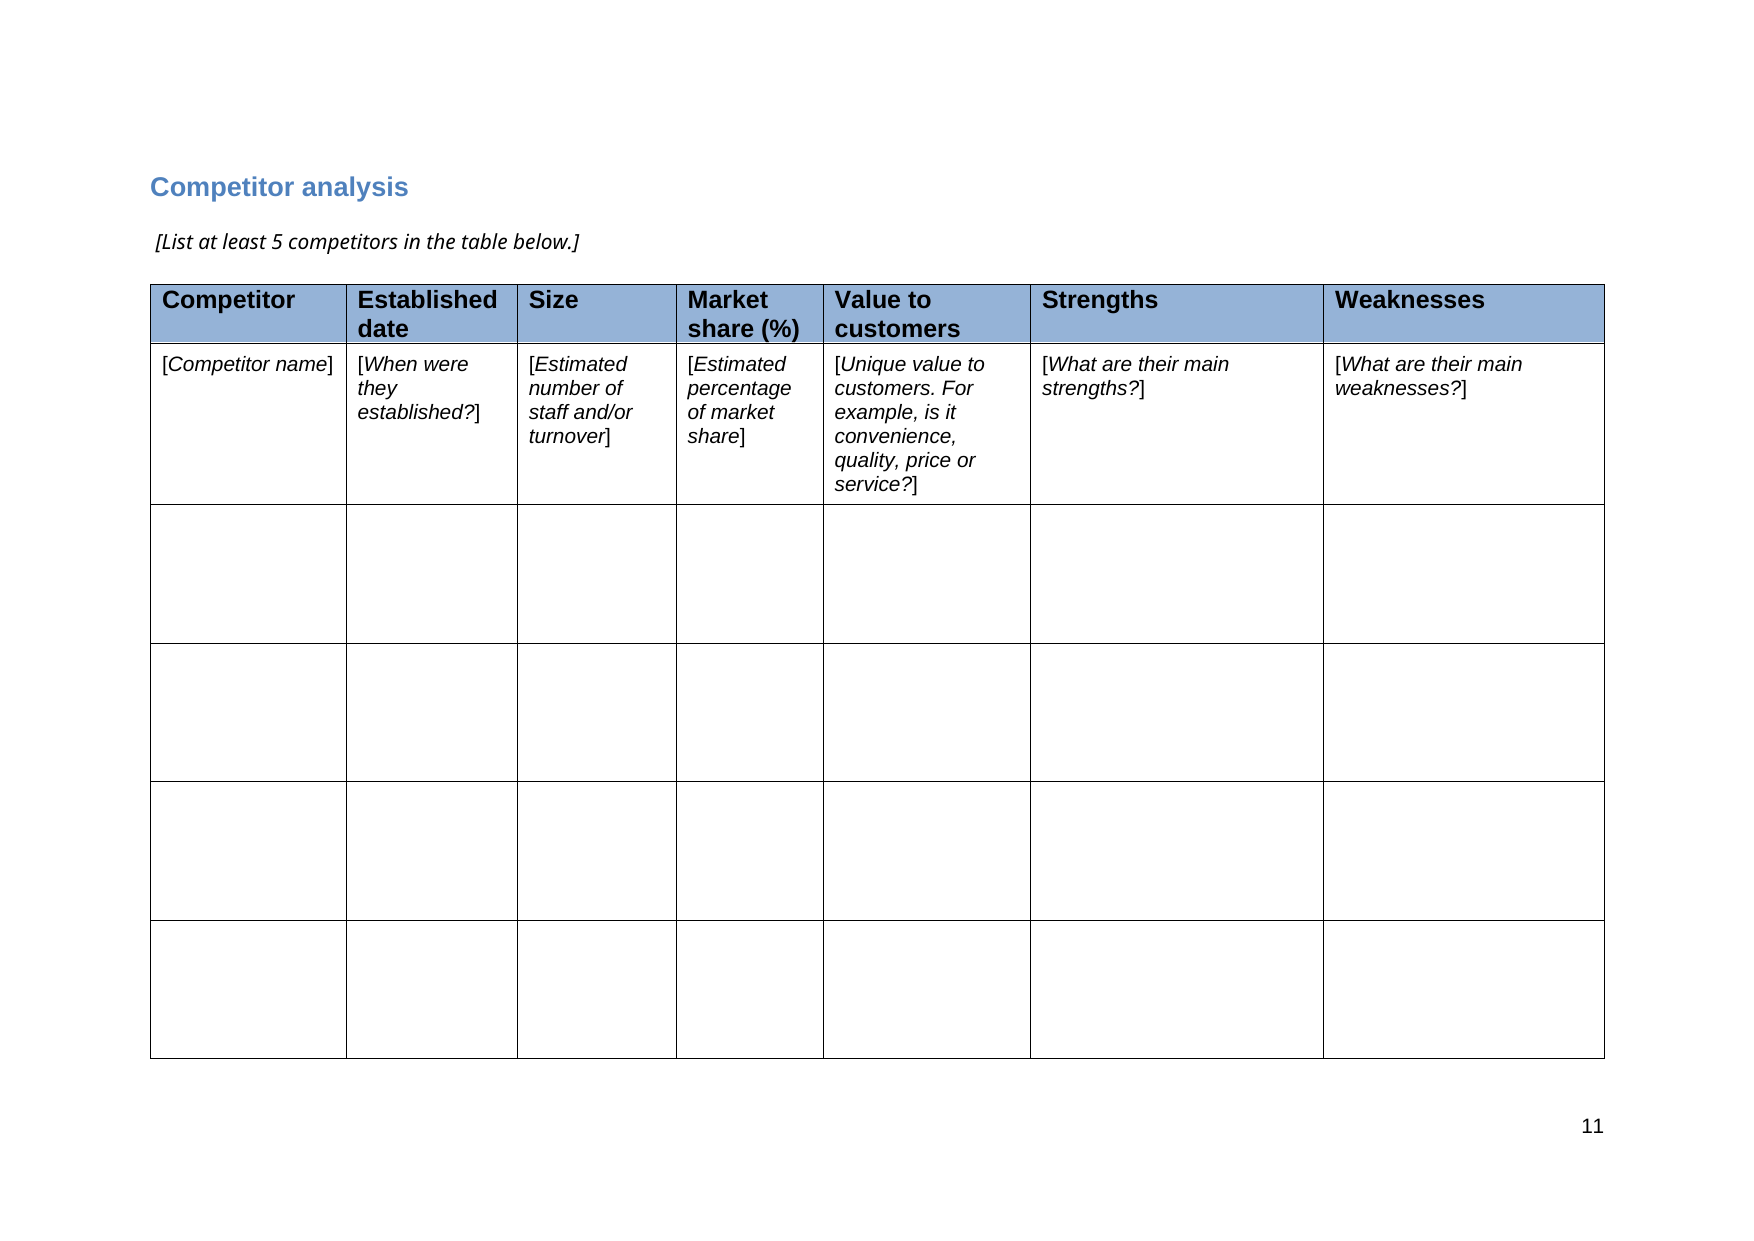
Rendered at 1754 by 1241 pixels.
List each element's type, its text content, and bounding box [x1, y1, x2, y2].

table_header Size [518, 285, 676, 342]
table_cell [347, 644, 517, 781]
table_header Weaknesses [1324, 285, 1604, 342]
table_cell [Competitor name] [151, 344, 346, 504]
table_cell [347, 782, 517, 919]
table_header Value to customers [824, 285, 1030, 342]
table_cell [1031, 921, 1323, 1058]
table_cell [518, 782, 676, 919]
table_cell [824, 644, 1030, 781]
table_cell [824, 782, 1030, 919]
table_cell [824, 505, 1030, 642]
table_cell [1324, 644, 1604, 781]
table_cell [1324, 505, 1604, 642]
table_cell [677, 505, 823, 642]
table_cell [What are their main strengths?] [1031, 344, 1323, 504]
table_cell [1324, 921, 1604, 1058]
table_cell [151, 505, 346, 642]
table_cell [1031, 782, 1323, 919]
table_cell [1031, 644, 1323, 781]
table_cell [151, 921, 346, 1058]
table_cell [518, 644, 676, 781]
table_cell [518, 505, 676, 642]
table_cell [151, 644, 346, 781]
table_header Strengths [1031, 285, 1323, 342]
table_cell [347, 505, 517, 642]
table_cell [What are their main weaknesses?] [1324, 344, 1604, 504]
table_cell [Estimated number of staff and/or turnover] [518, 344, 676, 504]
table_cell [Unique value to customers. For example, is it convenience, quality, price or service?] [824, 344, 1030, 504]
table_cell [824, 921, 1030, 1058]
table_header Established date [347, 285, 517, 342]
text [List at least 5 competitors in the table below.] [150, 227, 1604, 256]
table_header Market share (%) [677, 285, 823, 342]
table_cell [When were they established?] [347, 344, 517, 504]
table_cell [347, 921, 517, 1058]
subtitle Competitor analysis [150, 171, 1604, 202]
table_cell [Estimated percentage of market share] [677, 344, 823, 504]
table_cell [518, 921, 676, 1058]
table_cell [677, 921, 823, 1058]
table_cell [151, 782, 346, 919]
table_cell [1031, 505, 1323, 642]
table_cell [1324, 782, 1604, 919]
table_cell [677, 782, 823, 919]
table_cell [677, 644, 823, 781]
table_header Competitor [151, 285, 346, 342]
